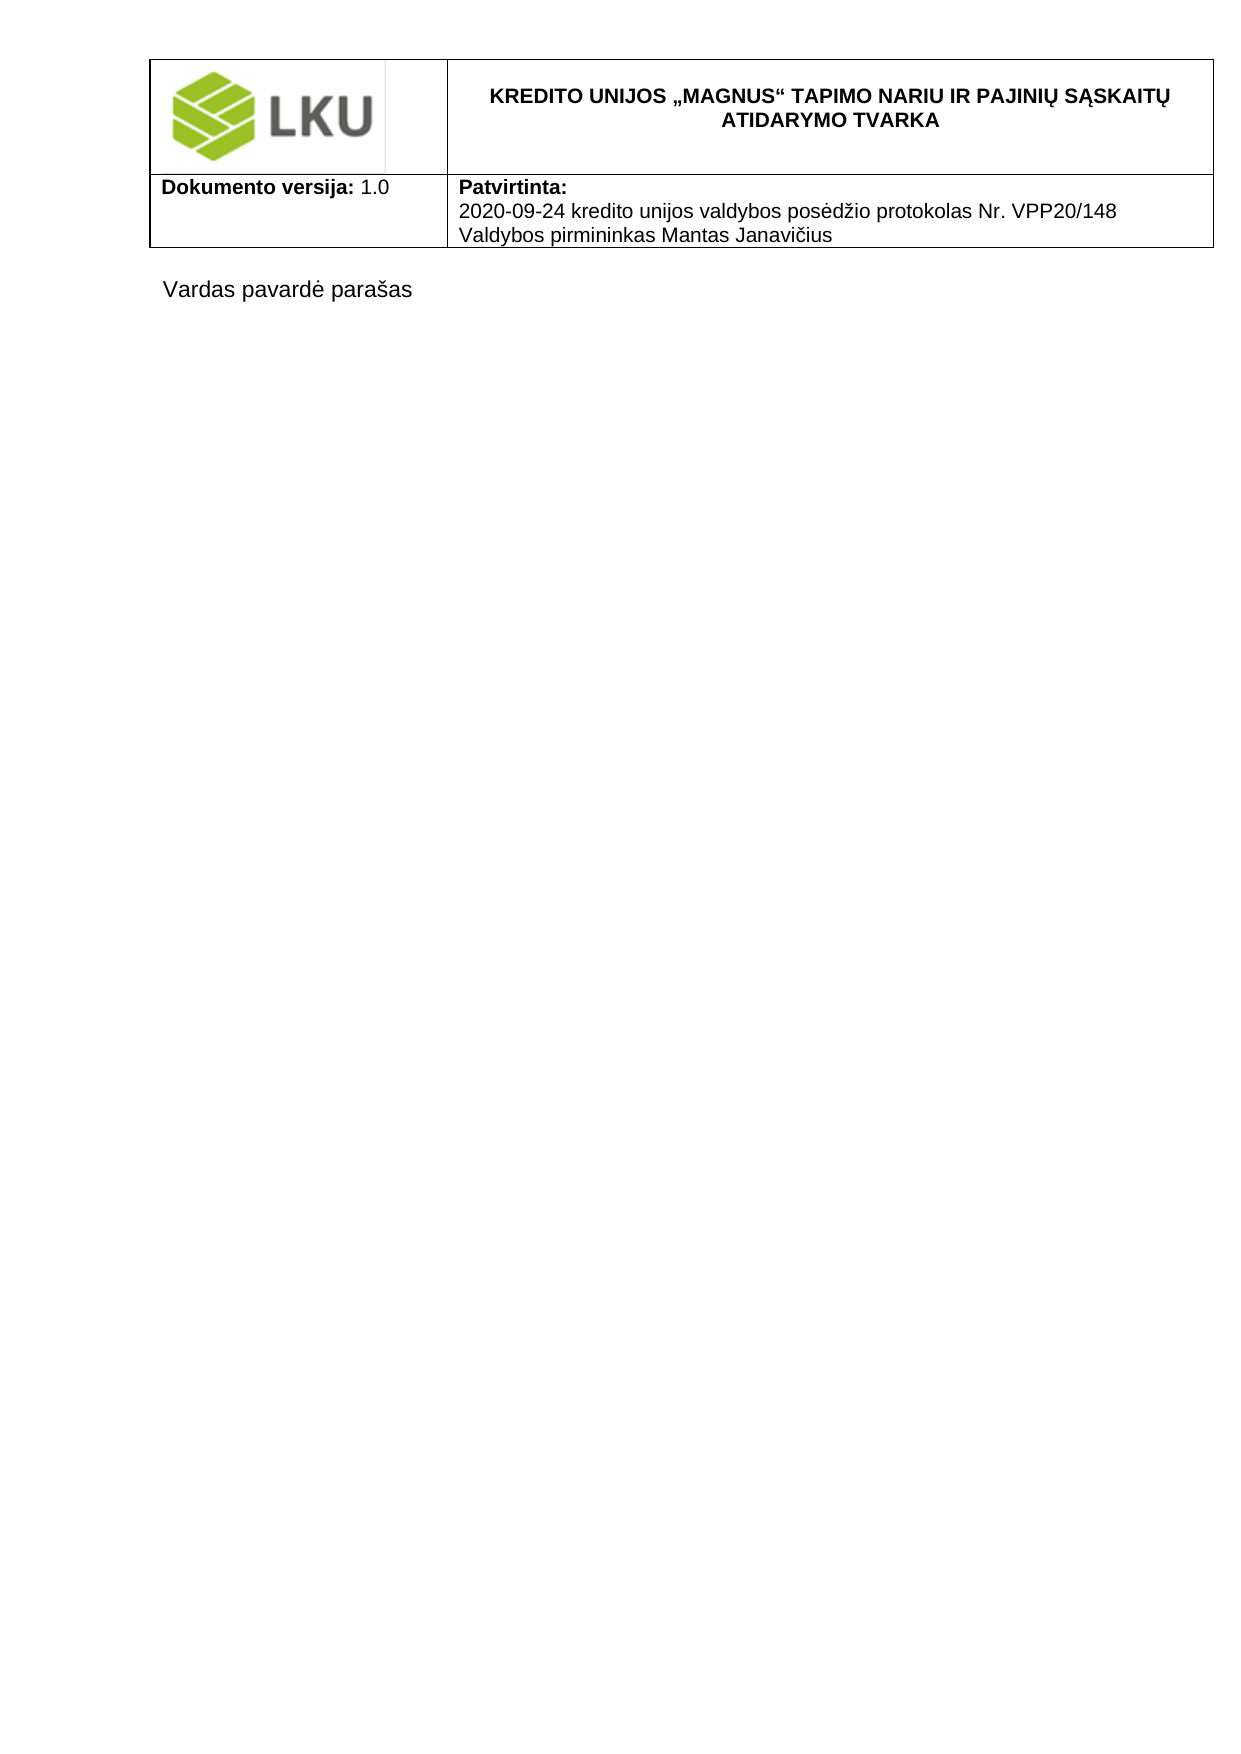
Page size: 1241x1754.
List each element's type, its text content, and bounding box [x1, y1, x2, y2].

text Vardas pavardė parašas [150, 276, 1154, 302]
picture [161, 60, 387, 175]
